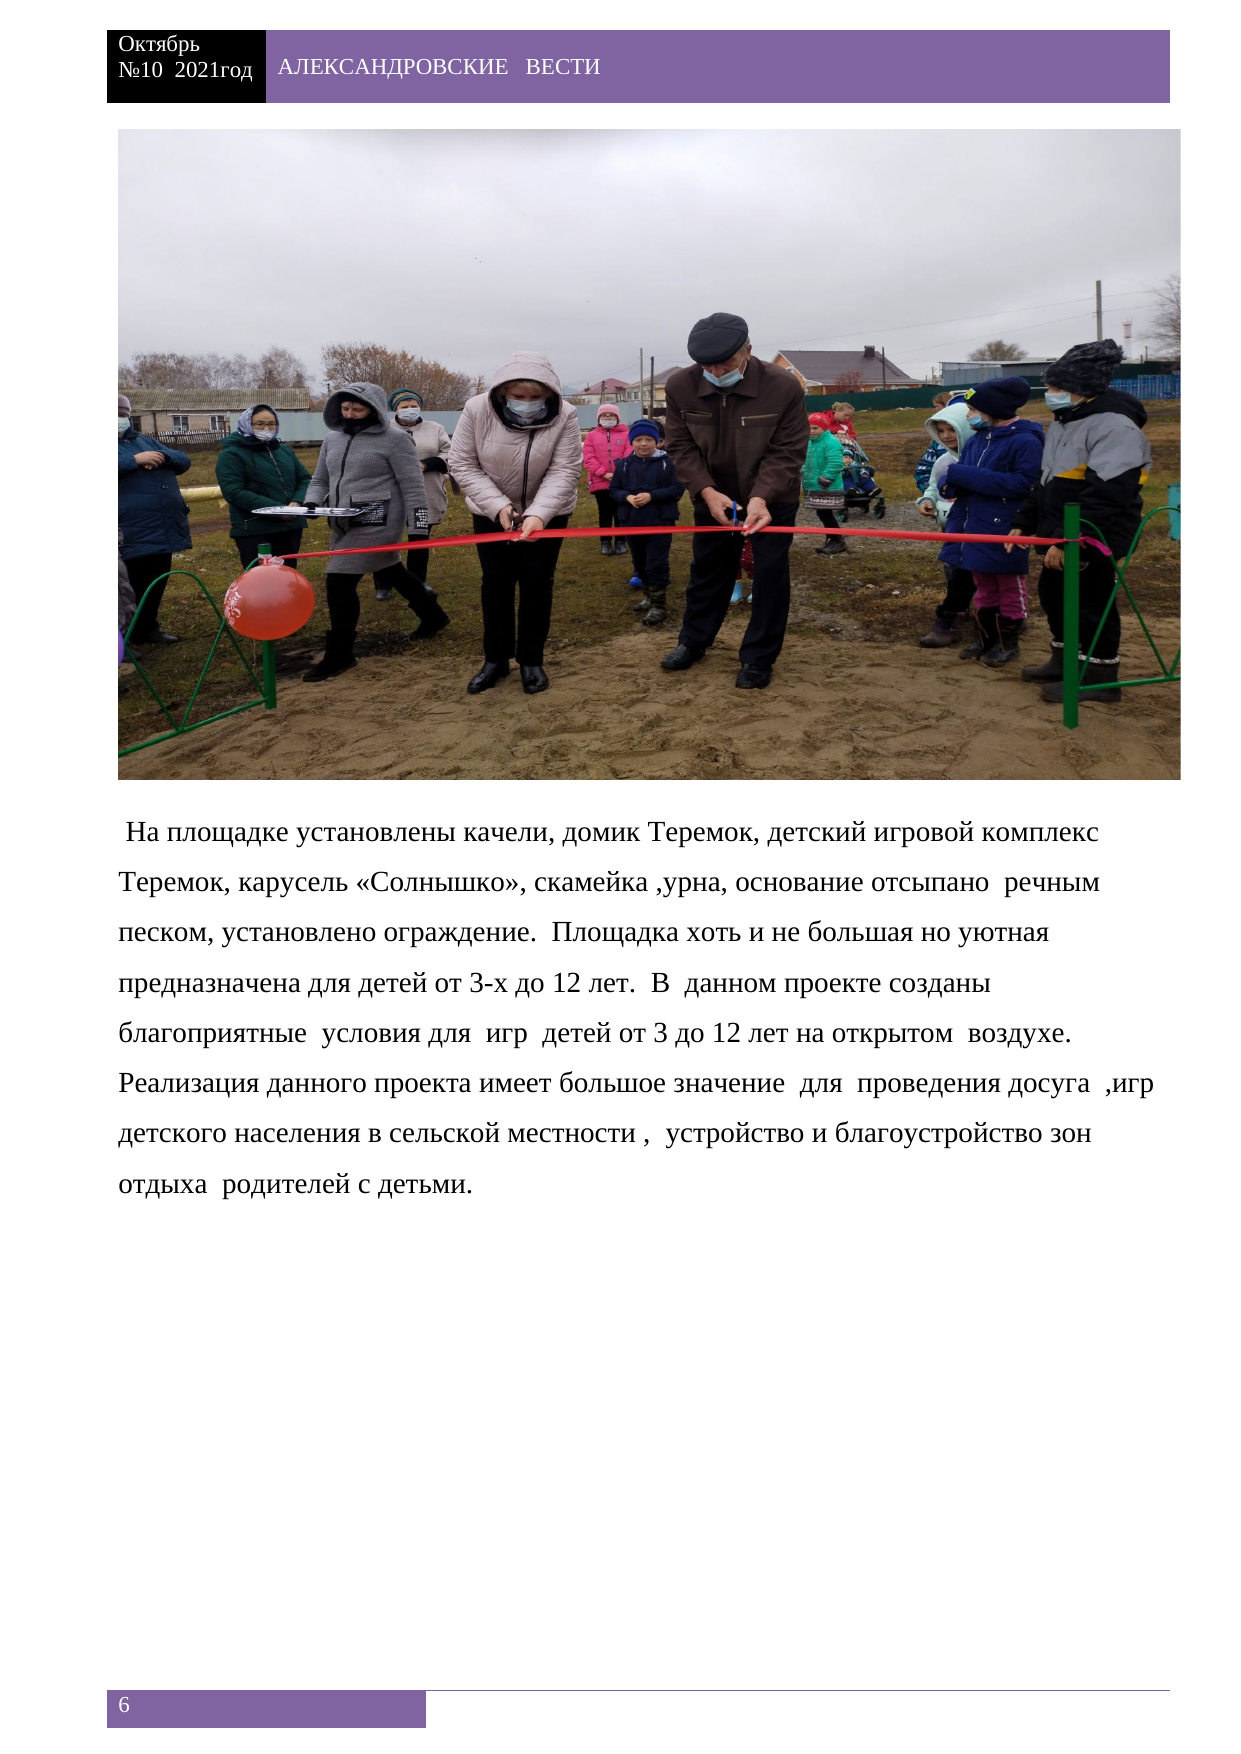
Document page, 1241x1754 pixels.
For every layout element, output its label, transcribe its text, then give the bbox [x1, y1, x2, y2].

text На площадке установлены качели, домик Теремок, детский игровой комплекс Теремок, карусель «Солнышко», скамейка ,урна, основание отсыпано речным песком, установлено ограждение. Площадка хоть и не большая но уютная предназначена для детей от 3-х до 12 лет. В данном проекте созданы благоприятные условия для игр детей от 3 до 12 лет на открытом воздухе. Реализация данного проекта имеет большое значение для проведения досуга ,игр детского населения в сельской местности , устройство и благоустройство зон отдыха родителей с детьми. [118, 814, 1181, 1199]
picture [118, 129, 1181, 780]
